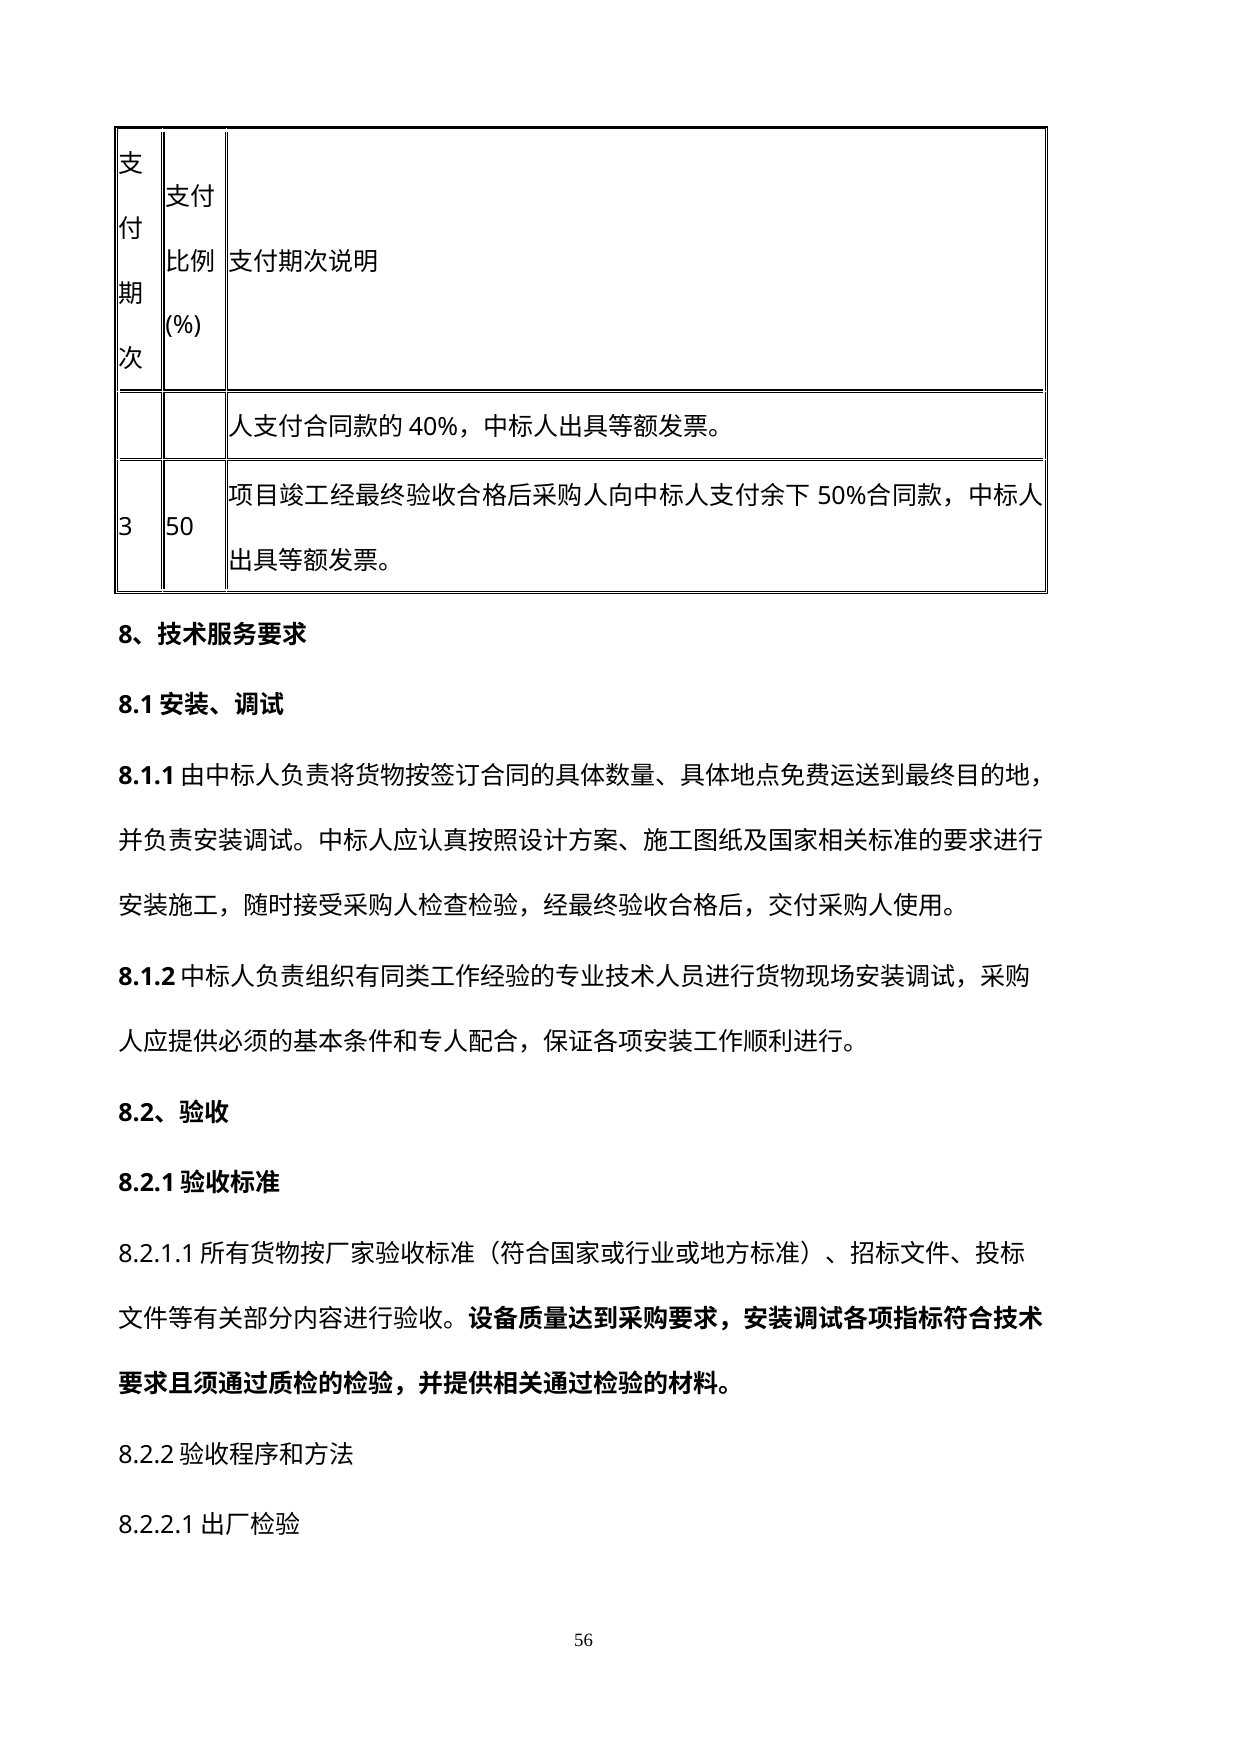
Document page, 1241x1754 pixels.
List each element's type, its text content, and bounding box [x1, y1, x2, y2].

table_cell 2 [118, 389, 161, 457]
table_header 支付期次说明 [226, 129, 1045, 389]
text 8.1安装、调试 [118, 670, 1048, 735]
text 8.2.2验收程序和方法 [118, 1420, 1048, 1485]
text 8.2.1验收标准 [118, 1148, 1048, 1213]
text 8.1.1由中标人负责将货物按签订合同的具体数量、具体地点免费运送到最终目的地，并负责安装调试。中标人应认真按照设计方案、施工图纸及国家相关标准的要求进行安装施工，随时接受采购人检查检验，经最终验收合格后，交付采购人使用。 [118, 741, 1048, 936]
text 8.1.2中标人负责组织有同类工作经验的专业技术人员进行货物现场安装调试，采购人应提供必须的基本条件和专人配合，保证各项安装工作顺利进行。 [118, 942, 1048, 1072]
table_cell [228, 389, 1045, 457]
table_cell 项目竣工经最终验收合格后采购人向中标人支付余下50%合同款，中标人出具等额发票。 [226, 458, 1045, 591]
text 8.2、验收 [118, 1078, 1048, 1143]
text 8.2.1.1所有货物按厂家验收标准（符合国家或行业或地方标准）、招标文件、投标文件等有关部分内容进行验收。设备质量达到采购要求，安装调试各项指标符合技术要求且须通过质检的检验，并提供相关通过检验的材料。 [118, 1219, 1048, 1414]
table_cell 40 [165, 393, 225, 457]
text 8.2.2.1出厂检验 [118, 1491, 1048, 1556]
table_cell 50 [163, 461, 226, 591]
text 8、技术服务要求 [118, 600, 1048, 665]
table_cell 3 [118, 458, 163, 591]
table_header 支付比例(%) [163, 129, 226, 389]
table_header 支付期次 [118, 128, 163, 389]
